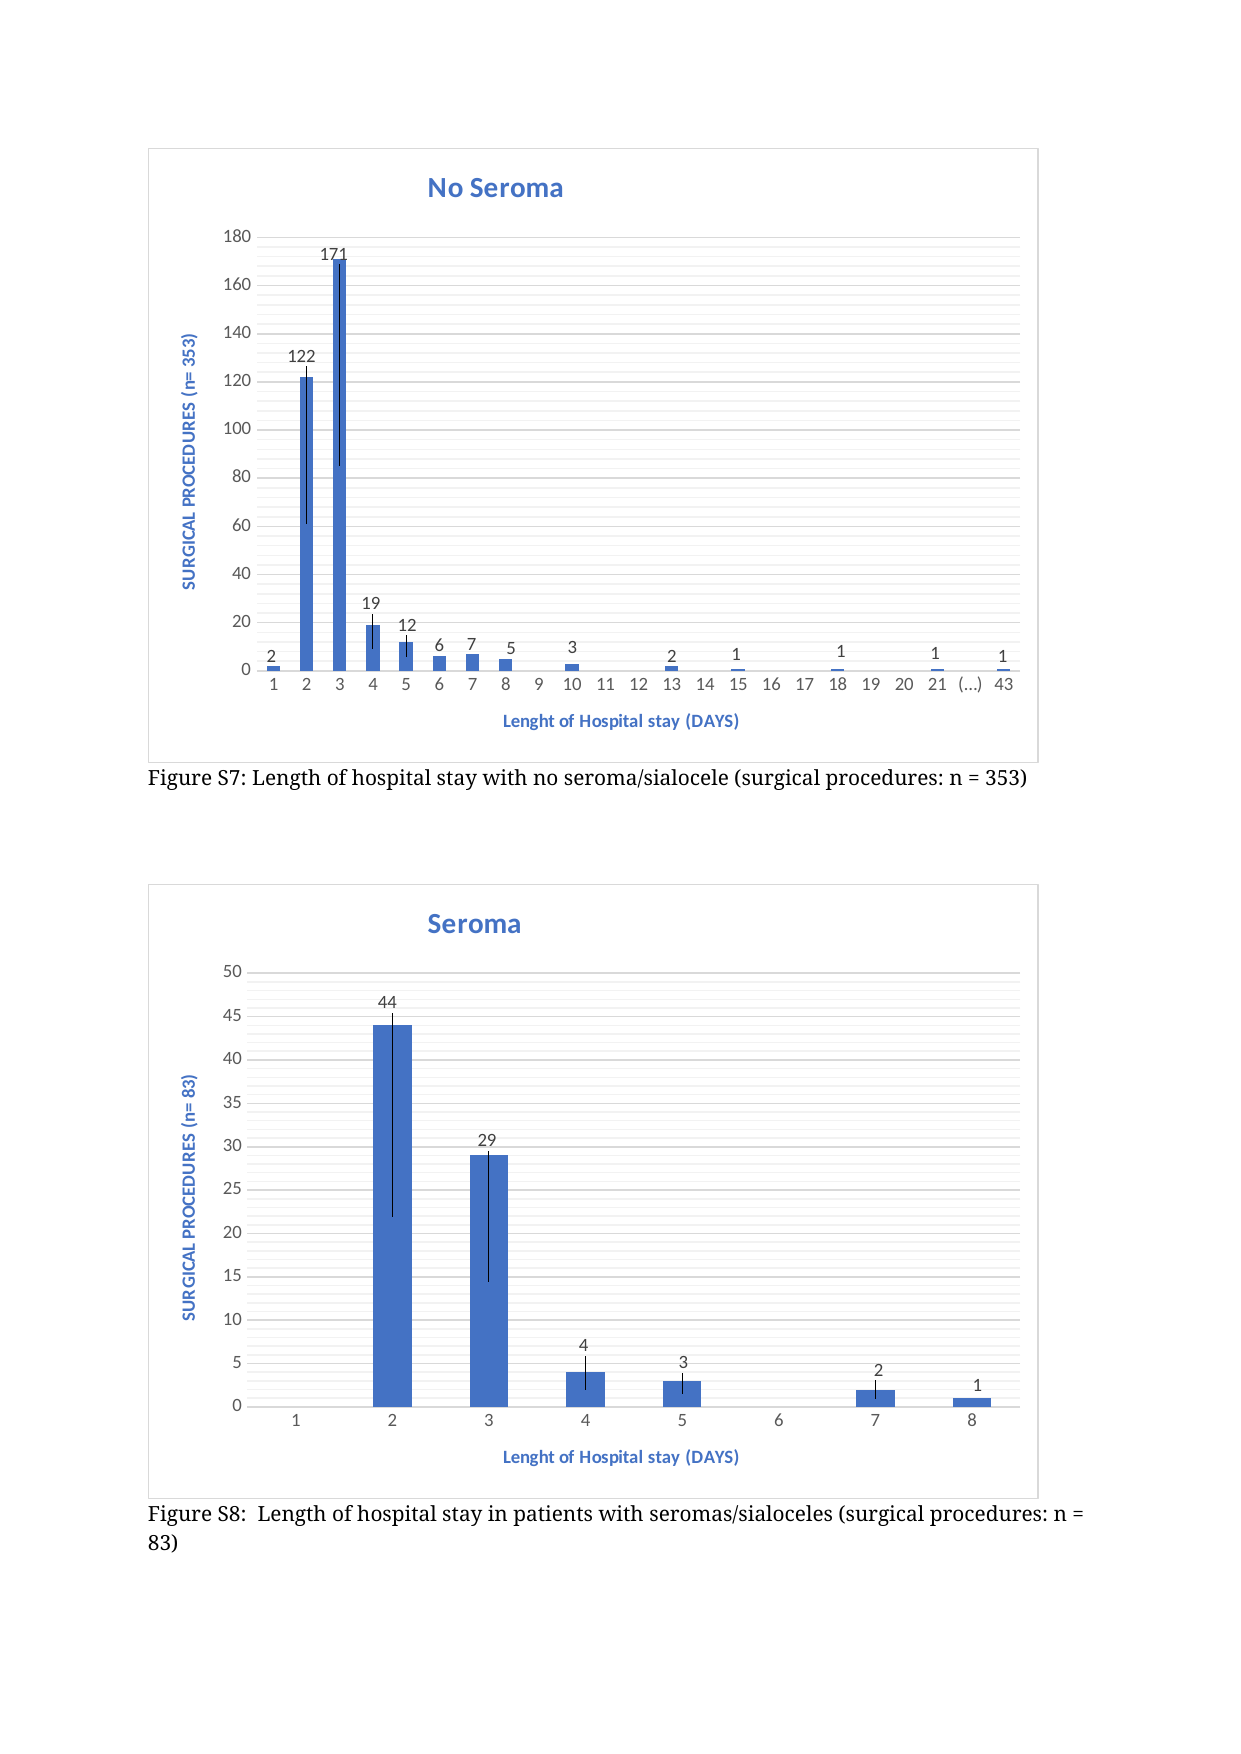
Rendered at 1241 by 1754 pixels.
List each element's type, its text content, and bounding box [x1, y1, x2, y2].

text Figure S8: Length of hospital stay in patients with seromas/sialoceles (surgical procedures: n = 83) [148, 1499, 1093, 1556]
text Figure S7: Length of hospital stay with no seroma/sialocele (surgical procedures: n = 353) [148, 763, 1093, 792]
